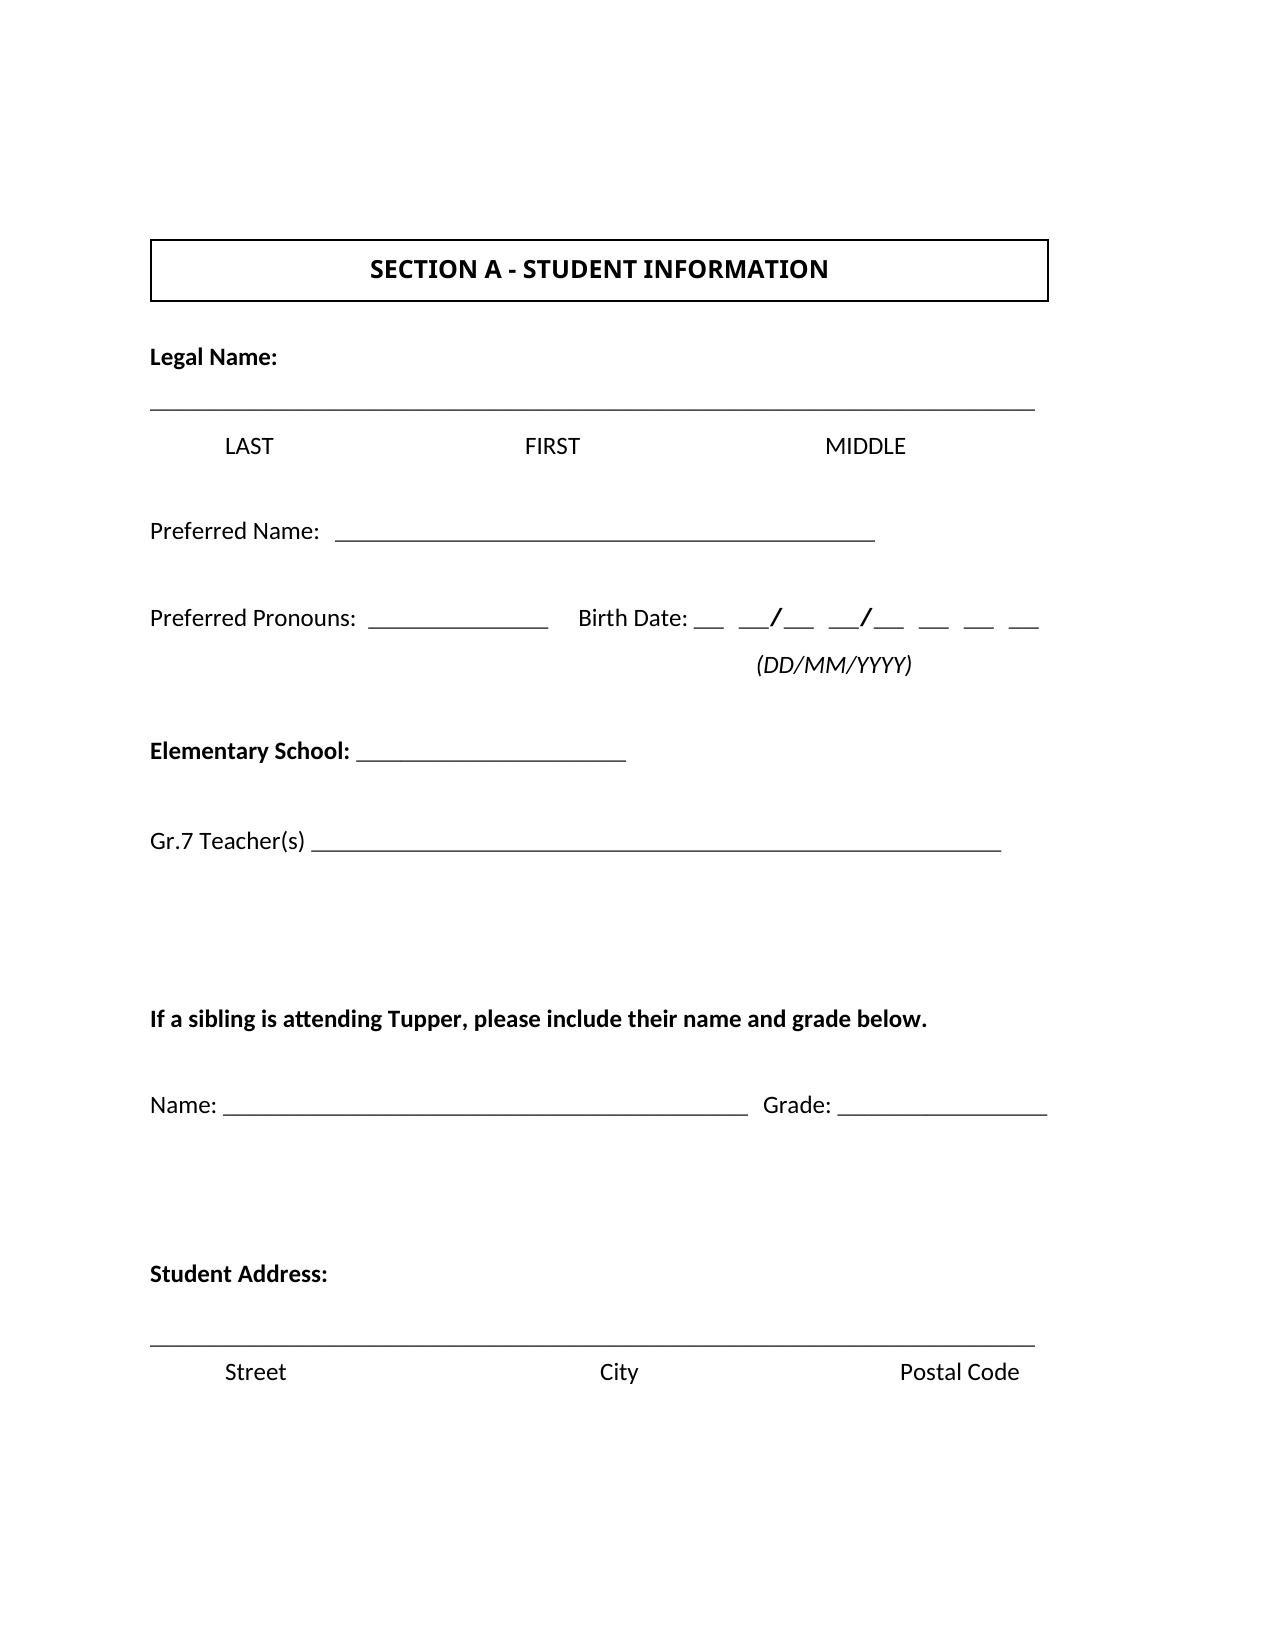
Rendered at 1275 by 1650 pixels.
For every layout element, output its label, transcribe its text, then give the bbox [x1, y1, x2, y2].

table_header SECTION A - STUDENT INFORMATION [152, 241, 1047, 300]
text Gr.7 Teacher(s) ______________________________________________ [150, 825, 1125, 857]
text Preferred Pronouns: ____________ Birth Date: __ __/__ __/__ __ __ __ [150, 602, 1125, 634]
text If a sibling is attending Tupper, please include their name and grade below. [150, 1003, 1125, 1034]
text Elementary School: __________________ [150, 735, 1125, 767]
text LAST FIRST MIDDLE [150, 430, 1125, 460]
text Student Address: [150, 1258, 1125, 1288]
text (DD/MM/YYYY) [525, 650, 1125, 680]
text Name: ___________________________________ Grade: ______________ [150, 1089, 1125, 1121]
text Street City Postal Code [150, 1356, 1125, 1386]
text Legal Name: [150, 342, 1125, 372]
text ___________________________________________________________ [150, 387, 1125, 416]
text Preferred Name: ____________________________________ [150, 515, 1125, 547]
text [150, 1323, 1125, 1352]
